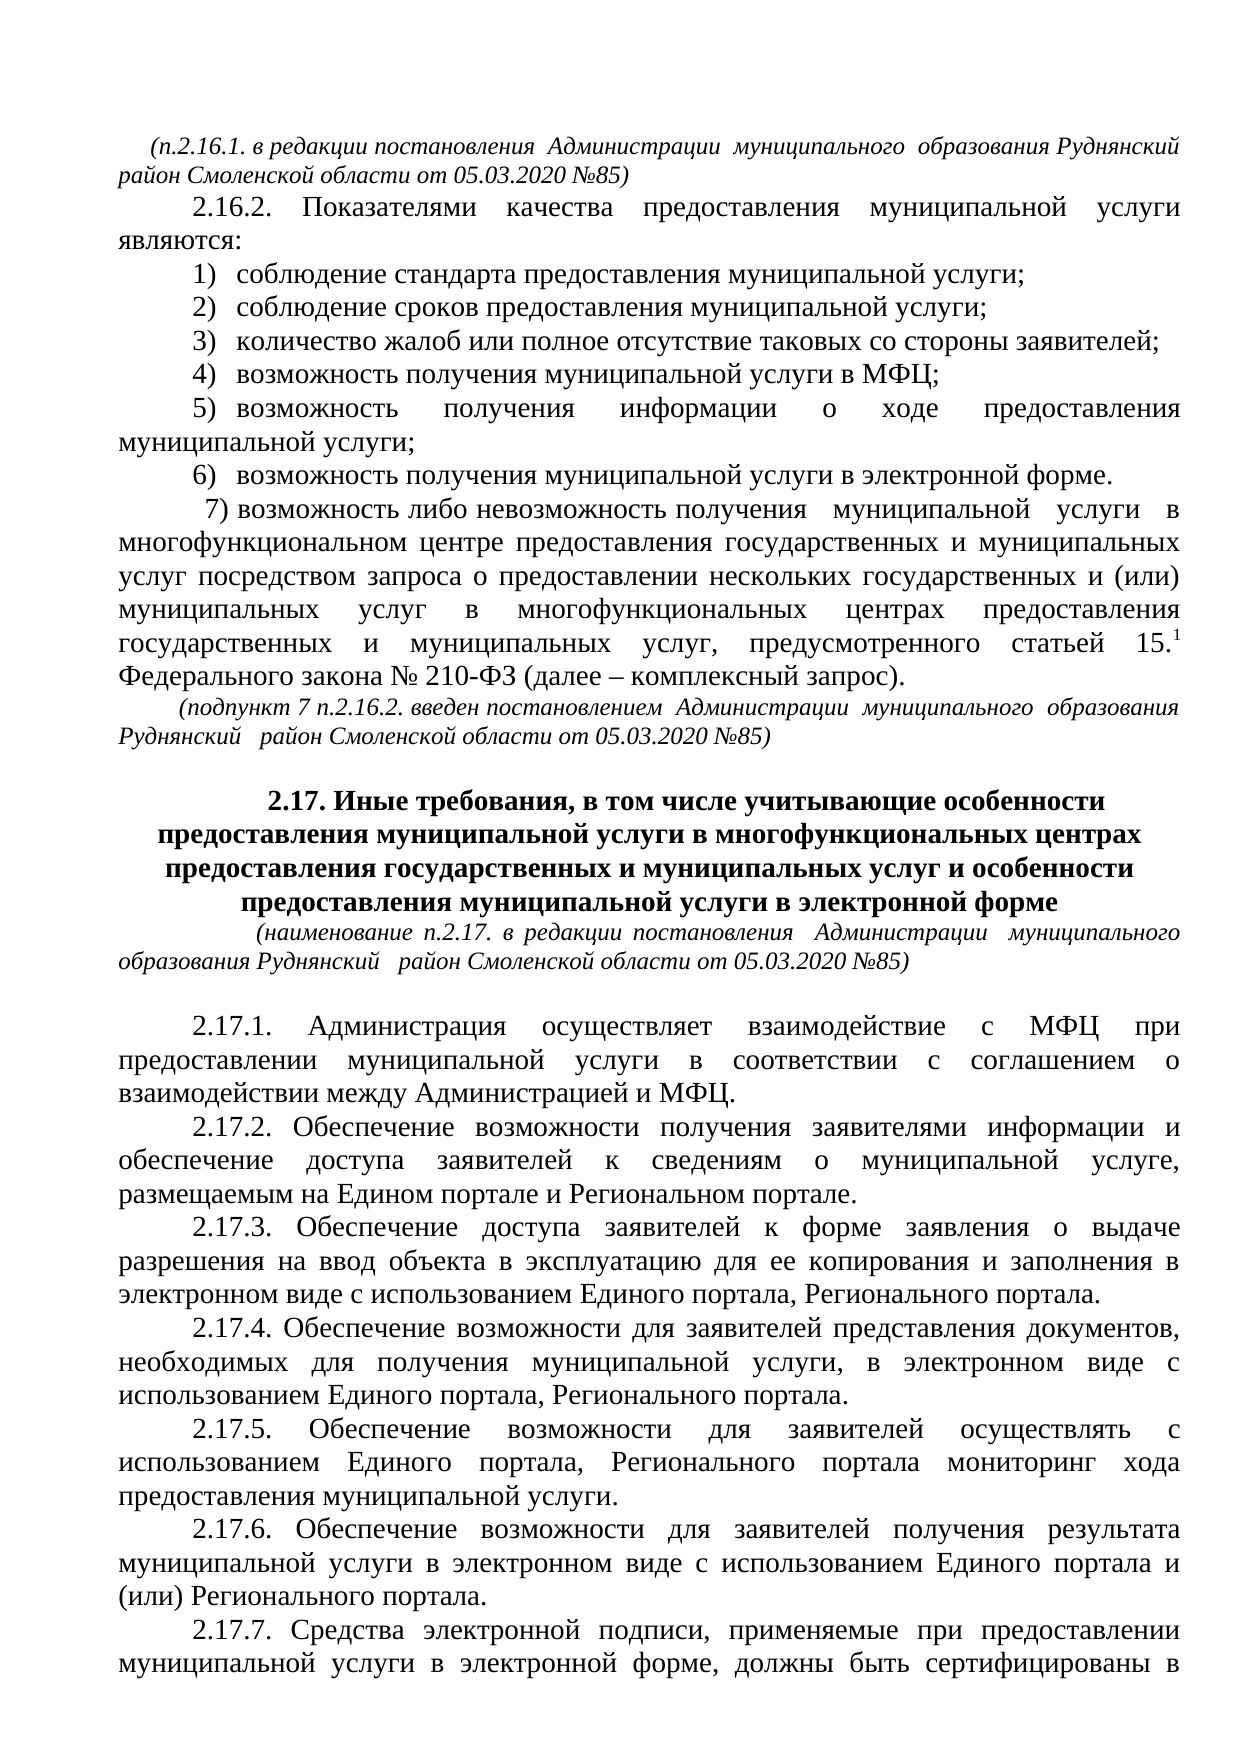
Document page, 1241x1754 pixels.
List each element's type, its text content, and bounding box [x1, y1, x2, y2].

text (наименование п.2.17. в редакции постановления Администрации муниципального образования Руднянский район Смоленской области от 05.03.2020 №85) [118, 917, 1181, 975]
text 2.17.5. Обеспечение возможности для заявителей осуществлять с использованием Единого портала, Регионального портала мониторинг хода предоставления муниципальной услуги. [118, 1411, 1181, 1511]
text 2.17. Иные требования, в том числе учитывающие особенности предоставления муниципальной услуги в многофункциональных центрах предоставления государственных и муниципальных услуг и особенности предоставления муниципальной услуги в электронной форме [118, 783, 1181, 917]
list возможность получения муниципальной услуги в МФЦ; [118, 357, 1181, 390]
text 2.17.2. Обеспечение возможности получения заявителями информации и обеспечение доступа заявителей к сведениям о муниципальной услуге, размещаемым на Едином портале и Региональном портале. [118, 1109, 1181, 1209]
list соблюдение стандарта предоставления муниципальной услуги; [118, 256, 1181, 289]
text 2.17.3. Обеспечение доступа заявителей к форме заявления о выдаче разрешения на ввод объекта в эксплуатацию для ее копирования и заполнения в электронном виде с использованием Единого портала, Регионального портала. [118, 1209, 1181, 1310]
list соблюдение сроков предоставления муниципальной услуги; [118, 289, 1181, 323]
text 2.17.6. Обеспечение возможности для заявителей получения результата муниципальной услуги в электронном виде с использованием Единого портала и (или) Регионального портала. [118, 1511, 1181, 1612]
list количество жалоб или полное отсутствие таковых со стороны заявителей; [118, 323, 1181, 357]
list возможность получения муниципальной услуги в электронной форме. [118, 457, 1181, 491]
text 2.17.1. Администрация осуществляет взаимодействие с МФЦ при предоставлении муниципальной услуги в соответствии с соглашением о взаимодействии между Администрацией и МФЦ. [118, 1008, 1181, 1109]
text 7) возможность либо невозможность получения муниципальной услуги в многофункциональном центре предоставления государственных и муниципальных услуг посредством запроса о предоставлении нескольких государственных и (или) муниципальных услуг в многофункциональных центрах предоставления государственных и муниципальных услуг, предусмотренного статьей 15.1 Федерального закона № 210-ФЗ (далее – комплексный запрос). [118, 491, 1181, 692]
text 2.16.2. Показателями качества предоставления муниципальной услуги являются: [118, 189, 1181, 256]
list возможность получения информации о ходе предоставления муниципальной услуги; [118, 390, 1181, 457]
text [118, 1612, 1181, 1679]
text (п.2.16.1. в редакции постановления Администрации муниципального образования Руднянский район Смоленской области от 05.03.2020 №85) [118, 131, 1181, 189]
text 2.17.4. Обеспечение возможности для заявителей представления документов, необходимых для получения муниципальной услуги, в электронном виде с использованием Единого портала, Регионального портала. [118, 1310, 1181, 1411]
text (подпункт 7 п.2.16.2. введен постановлением Администрации муниципального образования Руднянский район Смоленской области от 05.03.2020 №85) [118, 692, 1181, 749]
